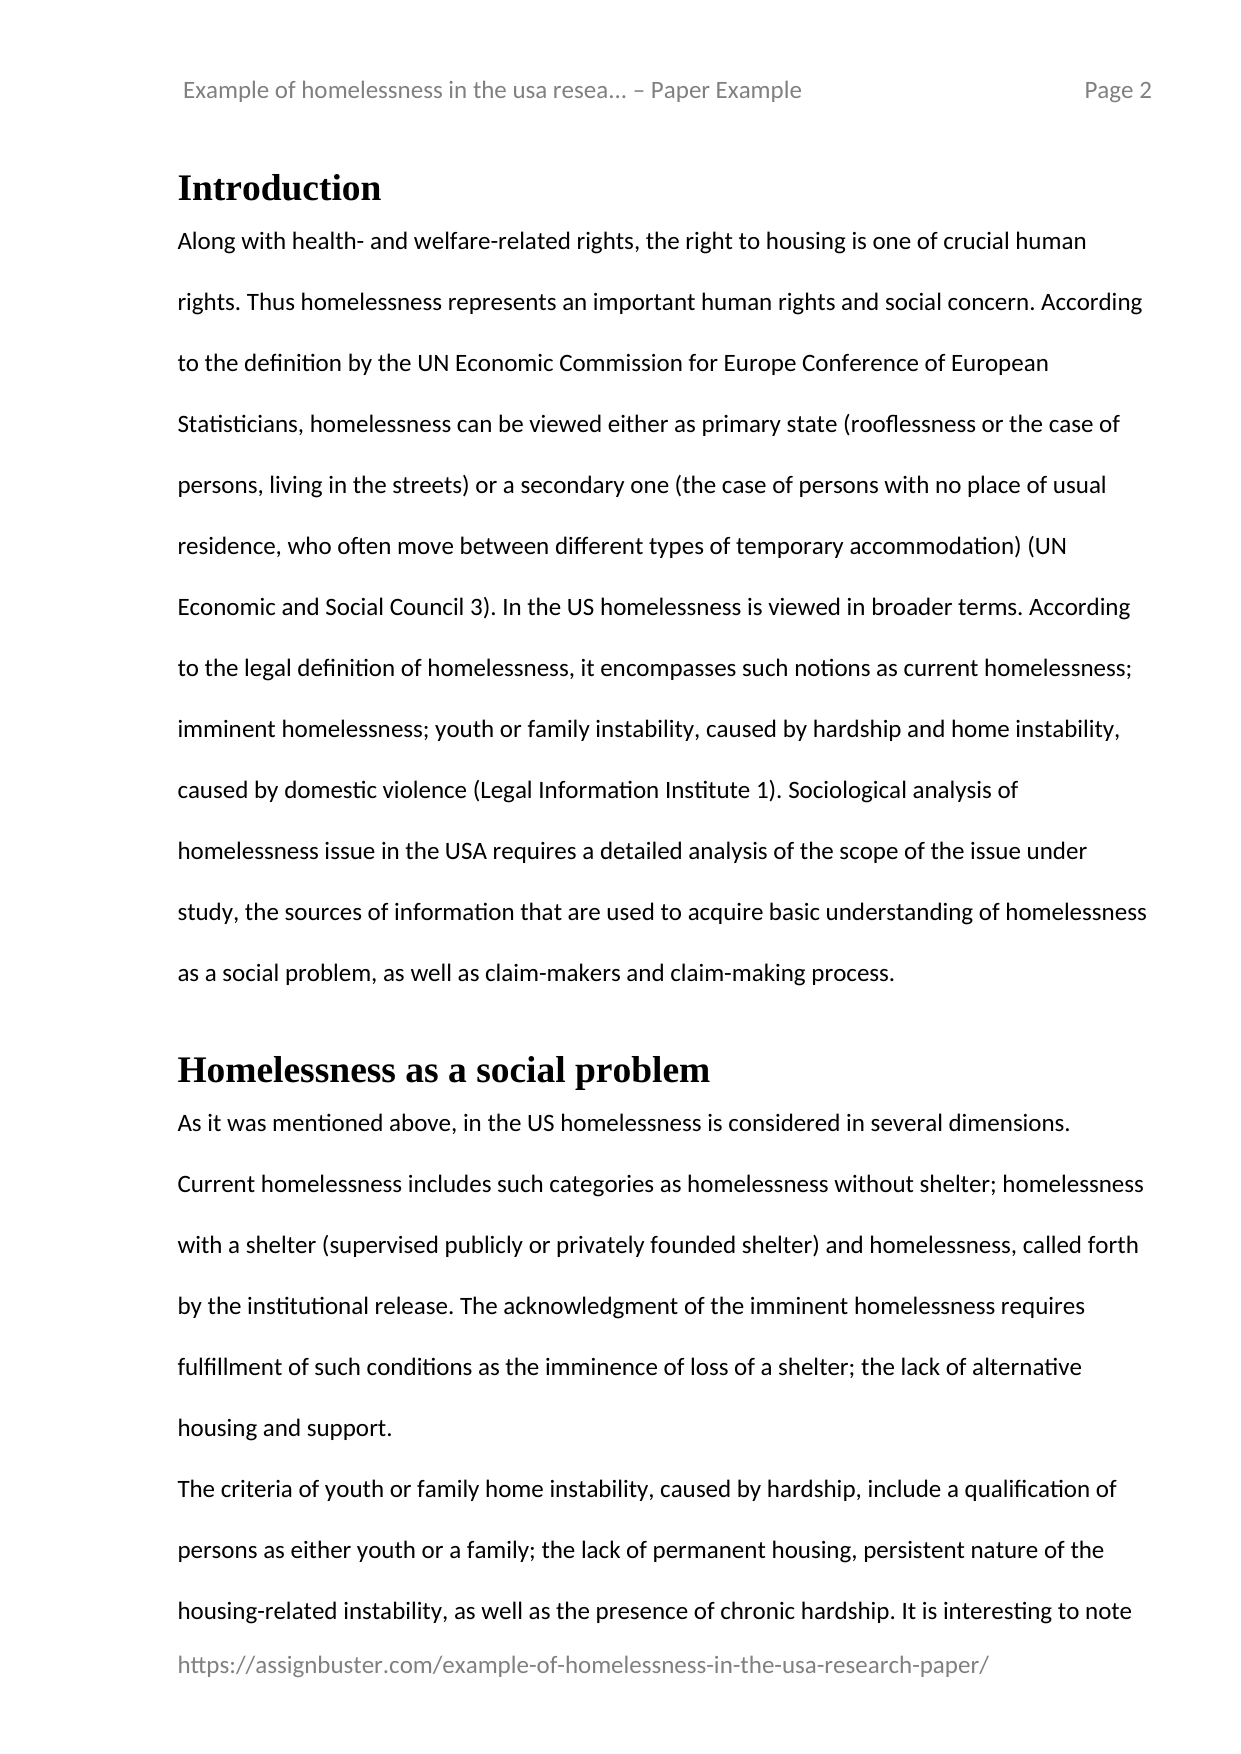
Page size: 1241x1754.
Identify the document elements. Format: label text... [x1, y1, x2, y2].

subtitle Introduction [177, 166, 1152, 209]
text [177, 1107, 1152, 1626]
subtitle Homelessness as a social problem [177, 1048, 1152, 1091]
text Along with health- and welfare-related rights, the right to housing is one of crucial human rights. Thus homelessness represents an important human rights and social concern. According to the definition by the UN Economic Commission for Europe Conference of European Statisticians, homelessness can be viewed either as primary state (rooflessness or the case of persons, living in the streets) or a secondary one (the case of persons with no place of usual residence, who often move between different types of temporary accommodation) (UN Economic and Social Council 3). In the US homelessness is viewed in broader terms. According to the legal definition of homelessness, it encompasses such notions as current homelessness; imminent homelessness; youth or family instability, caused by hardship and home instability, caused by domestic violence (Legal Information Institute 1). Sociological analysis of homelessness issue in the USA requires a detailed analysis of the scope of the issue under study, the sources of information that are used to acquire basic understanding of homelessness as a social problem, as well as claim-makers and claim-making process. [177, 225, 1152, 988]
